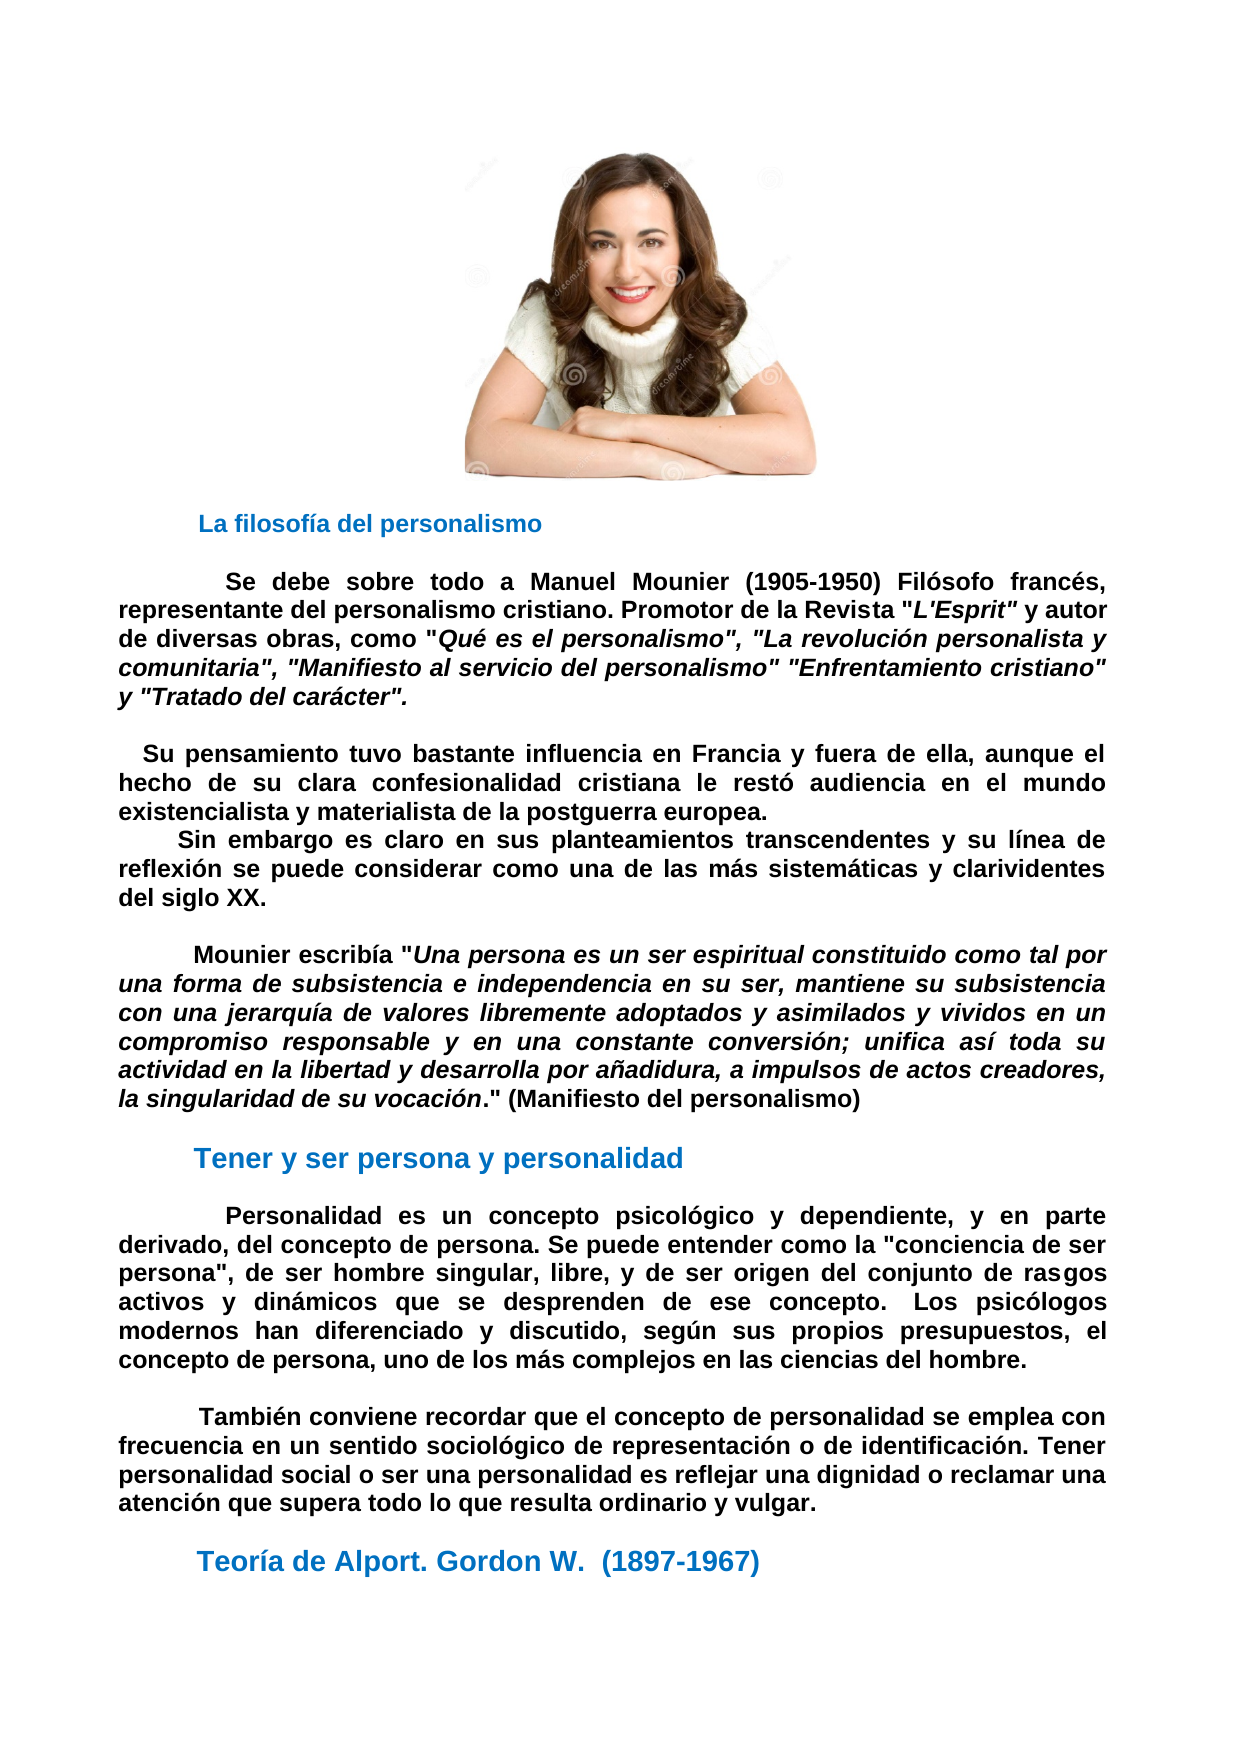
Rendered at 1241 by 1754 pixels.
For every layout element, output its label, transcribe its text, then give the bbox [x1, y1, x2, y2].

text Se debe sobre todo a Manuel Mounier (1905-1950) Filósofo francés, representante del personalismo cristiano. Promotor de la Revista "L'Esprit" y autor de diversas obras, como "Qué es el personalismo", "La revolución personalista y comunitaria", "Manifiesto al servicio del personalismo" "Enfrentamiento cristiano" y "Tratado del carácter". [118, 567, 1107, 711]
text La filosofía del personalismo [118, 509, 1107, 538]
text Sin embargo es claro en sus planteamientos transcendentes y su línea de reflexión se puede considerar como una de las más sistemáticas y clarividentes del siglo XX. [118, 826, 1107, 912]
picture [464, 147, 820, 481]
text Personalidad es un concepto psicológico y dependiente, y en parte derivado, del concepto de persona. Se puede entender como la "conciencia de ser persona", de ser hombre singular, libre, y de ser origen del conjunto de rasgos activos y dinámicos que se desprenden de ese concepto. Los psicólogos modernos han diferenciado y discutido, según sus propios presupuestos, el concepto de persona, uno de los más complejos en las ciencias del hombre. [118, 1201, 1107, 1373]
text Mounier escribía "Una persona es un ser espiritual constituido como tal por una forma de subsistencia e independencia en su ser, mantiene su subsistencia con una jerarquía de valores libremente adoptados y asimilados y vividos en un compromiso responsable y en una constante conversión; unifica así toda su actividad en la libertad y desarrolla por añadidura, a impulsos de actos creadores, la singularidad de su vocación." (Manifiesto del personalismo) [118, 941, 1107, 1113]
text Tener y ser persona y personalidad [118, 1141, 1107, 1174]
text También conviene recordar que el concepto de personalidad se emplea con frecuencia en un sentido sociológico de representación o de identificación. Tener personalidad social o ser una personalidad es reflejar una dignidad o reclamar una atención que supera todo lo que resulta ordinario y vulgar. [118, 1402, 1107, 1517]
text Su pensamiento tuvo bastante influencia en Francia y fuera de ella, aunque el hecho de su clara confesionalidad cristiana le restó audiencia en el mundo existencialista y materialista de la postguerra europea. [118, 711, 1107, 826]
text Teoría de Alport. Gordon W. (1897-1967) [118, 1543, 1107, 1577]
